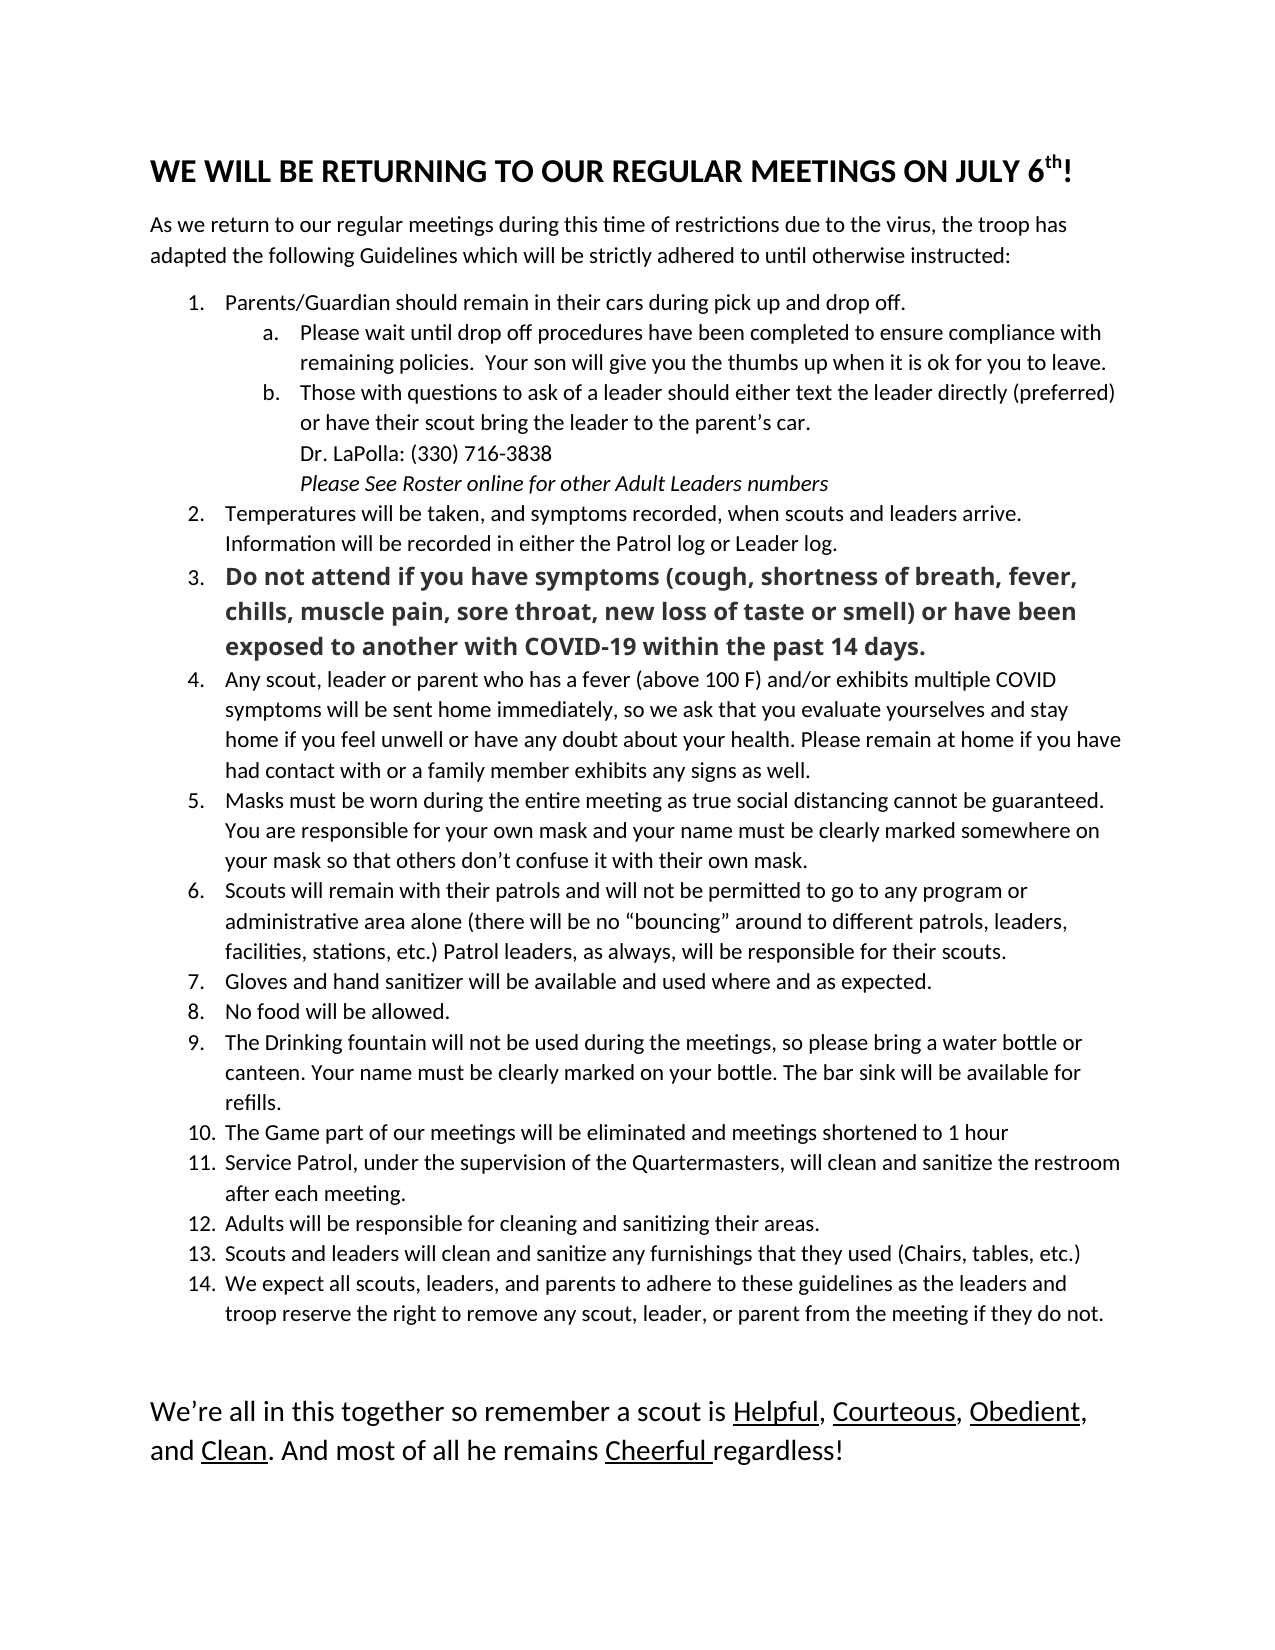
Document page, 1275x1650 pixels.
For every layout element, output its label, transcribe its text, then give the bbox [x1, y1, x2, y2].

list Any scout, leader or parent who has a fever (above 100 F) and/or exhibits multiple COVID symptoms will be sent home immediately, so we ask that you evaluate yourselves and stay home if you feel unwell or have any doubt about your health. Please remain at home if you have had contact with or a family member exhibits any signs as well. [187, 665, 1125, 784]
list Temperatures will be taken, and symptoms recorded, when scouts and leaders arrive. Information will be recorded in either the Patrol log or Leader log. [187, 499, 1125, 557]
list We expect all scouts, leaders, and parents to adhere to these guidelines as the leaders and troop reserve the right to remove any scout, leader, or parent from the meeting if they do not. [187, 1269, 1125, 1328]
list The Drinking fountain will not be used during the meetings, so please bring a water bottle or canteen. Your name must be clearly marked on your bottle. The bar sink will be available for refills. [187, 1028, 1125, 1116]
text WE WILL BE RETURNING TO OUR REGULAR MEETINGS ON JULY 6th! [150, 150, 1125, 191]
list Masks must be worn during the entire meeting as true social distancing cannot be guaranteed. You are responsible for your own mask and your name must be clearly marked somewhere on your mask so that others don’t confuse it with their own mask. [187, 786, 1125, 874]
list Parents/Guardian should remain in their cars during pick up and drop off. [187, 288, 1125, 316]
list Scouts will remain with their patrols and will not be permitted to go to any program or administrative area alone (there will be no “bouncing” around to different patrols, leaders, facilities, stations, etc.) Patrol leaders, as always, will be responsible for their scouts. [187, 877, 1125, 965]
list Do not attend if you have symptoms (cough, shortness of breath, fever, chills, muscle pain, sore throat, new loss of taste or smell) or have been exposed to another with COVID-19 within the past 14 days. [187, 559, 1125, 663]
text We’re all in this together so remember a scout is Helpful, Courteous, Obedient, and Clean. And most of all he remains Cheerful regardless! [150, 1393, 1125, 1467]
list Those with questions to ask of a leader should either text the leader directly (preferred) or have their scout bring the leader to the parent’s car. Dr. LaPolla: (330) 716-3838 Please See Roster online for other Adult Leaders numbers [262, 378, 1125, 497]
text As we return to our regular meetings during this time of restrictions due to the virus, the troop has adapted the following Guidelines which will be strictly adhered to until otherwise instructed: [150, 211, 1125, 269]
list Gloves and hand sanitizer will be available and used where and as expected. [187, 967, 1125, 995]
list Adults will be responsible for cleaning and sanitizing their areas. [187, 1209, 1125, 1237]
list Scouts and leaders will clean and sanitize any furnishings that they used (Chairs, tables, etc.) [187, 1239, 1125, 1267]
list No food will be allowed. [187, 997, 1125, 1026]
list Service Patrol, under the supervision of the Quartermasters, will clean and sanitize the restroom after each meeting. [187, 1148, 1125, 1207]
list Please wait until drop off procedures have been completed to ensure compliance with remaining policies. Your son will give you the thumbs up when it is ok for you to leave. [262, 318, 1125, 376]
list The Game part of our meetings will be eliminated and meetings shortened to 1 hour [187, 1118, 1125, 1146]
